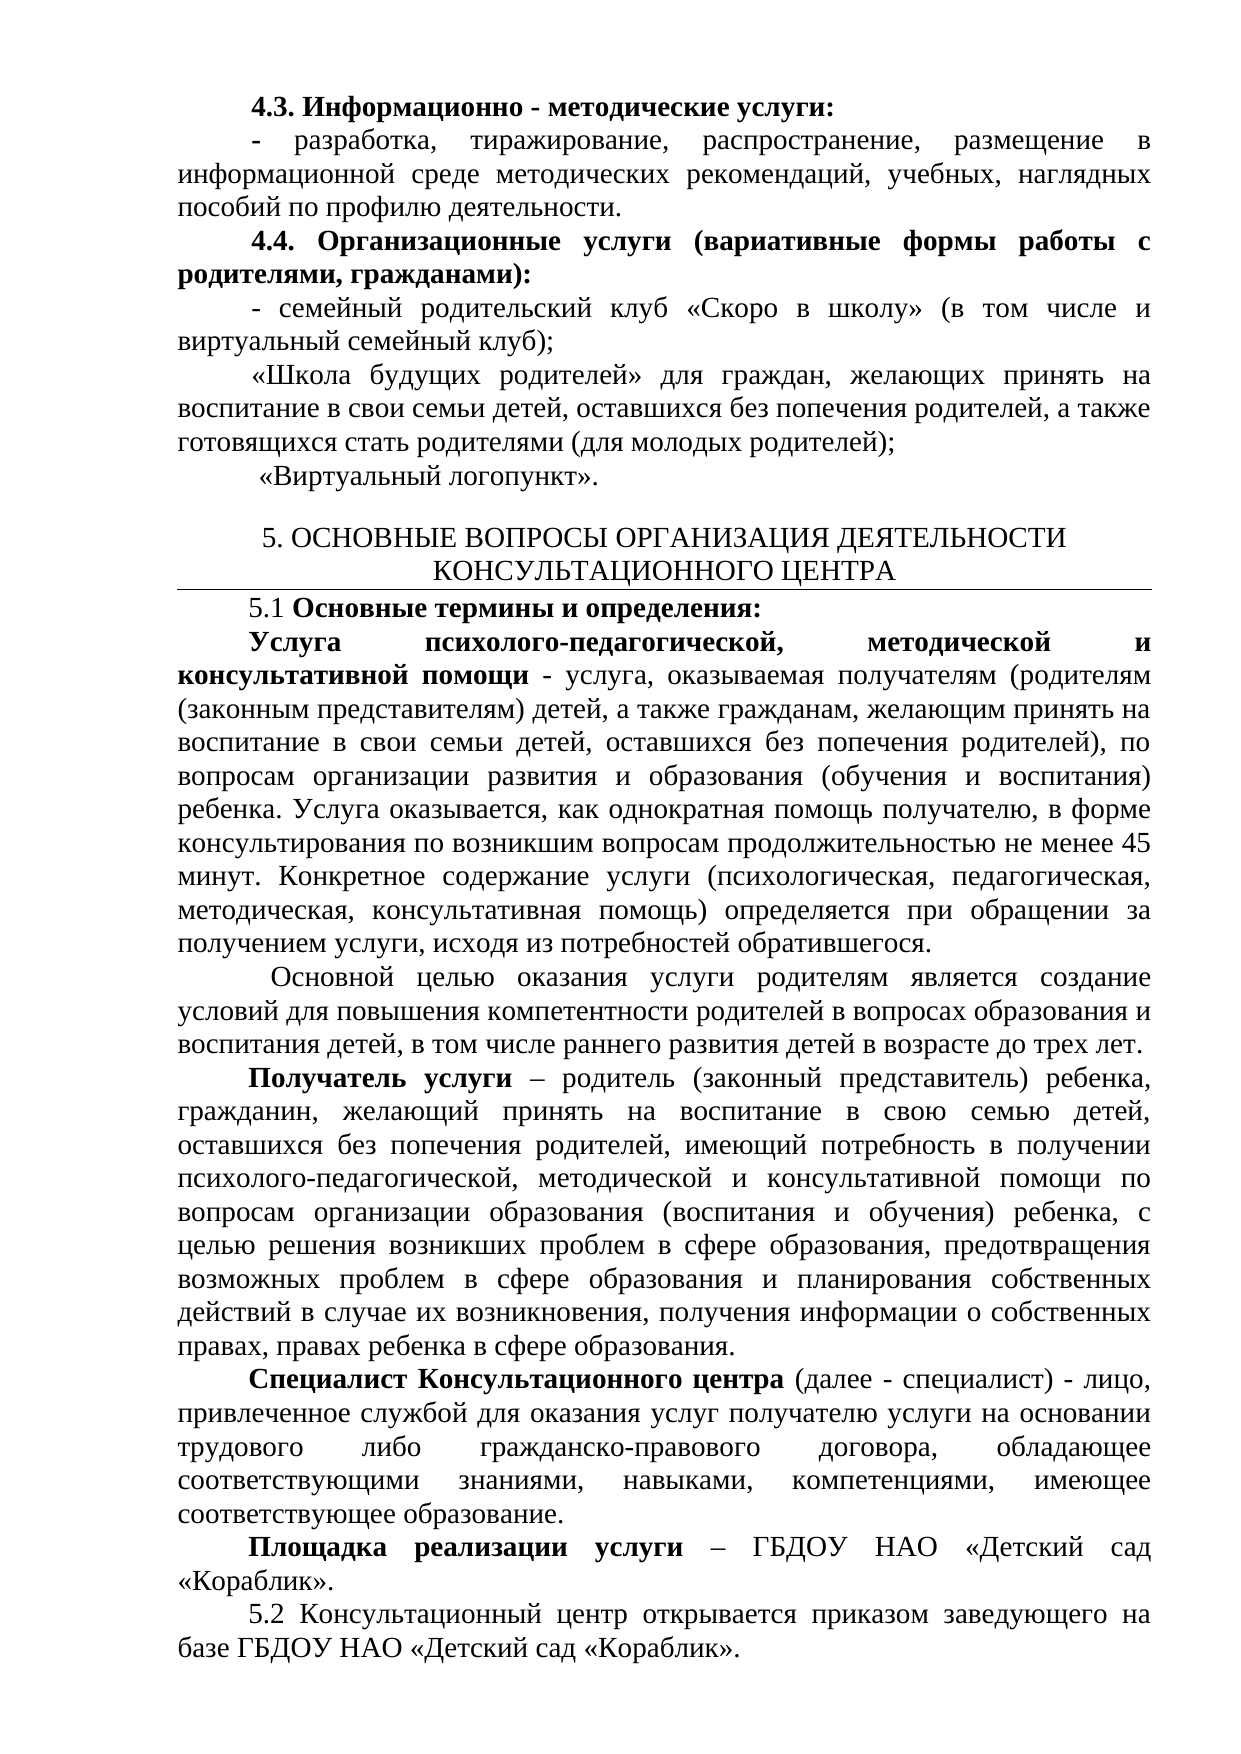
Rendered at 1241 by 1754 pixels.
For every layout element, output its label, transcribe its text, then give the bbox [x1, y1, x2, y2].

text Получатель услуги – родитель (законный представитель) ребенка, гражданин, желающий принять на воспитание в свою семью детей, оставшихся без попечения родителей, имеющий потребность в получении психолого-педагогической, методической и консультативной помощи по вопросам организации образования (воспитания и обучения) ребенка, с целью решения возникших проблем в сфере образования, предотвращения возможных проблем в сфере образования и планирования собственных действий в случае их возникновения, получения информации о собственных правах, правах ребенка в сфере образования. [177, 1060, 1152, 1362]
text - семейный родительский клуб «Скоро в школу» (в том числе и виртуальный семейный клуб); [177, 290, 1152, 357]
text 5.2 Консультационный центр открывается приказом заведующего на базе ГБДОУ НАО «Детский сад «Кораблик». [177, 1596, 1152, 1663]
list - разработка, тиражирование, распространение, размещение в информационной среде методических рекомендаций, учебных, наглядных пособий по профилю деятельности. [177, 122, 1152, 223]
text 5.1 Основные термины и определения: [177, 590, 1152, 624]
text 4.4. Организационные услуги (вариативные формы работы с родителями, гражданами): [177, 223, 1152, 290]
text Площадка реализации услуги – ГБДОУ НАО «Детский сад «Кораблик». [177, 1529, 1152, 1596]
text «Школа будущих родителей» для граждан, желающих принять на воспитание в свои семьи детей, оставшихся без попечения родителей, а также готовящихся стать родителями (для молодых родителей); [177, 357, 1152, 458]
text Специалист Консультационного центра (далее - специалист) - лицо, привлеченное службой для оказания услуг получателю услуги на основании трудового либо гражданско-правового договора, обладающее соответствующими знаниями, навыками, компетенциями, имеющее соответствующее образование. [177, 1362, 1152, 1529]
text Услуга психолого-педагогической, методической и консультативной помощи - услуга, оказываемая получателям (родителям (законным представителям) детей, а также гражданам, желающим принять на воспитание в свои семьи детей, оставшихся без попечения родителей), по вопросам организации развития и образования (обучения и воспитания) ребенка. Услуга оказывается, как однократная помощь получателю, в форме консультирования по возникшим вопросам продолжительностью не менее 45 минут. Конкретное содержание услуги (психологическая, педагогическая, методическая, консультативная помощь) определяется при обращении за получением услуги, исходя из потребностей обратившегося. [177, 624, 1152, 959]
text 4.3. Информационно - методические услуги: [177, 89, 1152, 122]
text Основной целью оказания услуги родителям является создание условий для повышения компетентности родителей в вопросах образования и воспитания детей, в том числе раннего развития детей в возрасте до трех лет. [177, 959, 1152, 1060]
text «Виртуальный логопункт». [177, 458, 1152, 491]
text 5. ОСНОВНЫЕ ВОПРОСЫ ОРГАНИЗАЦИЯ ДЕЯТЕЛЬНОСТИ КОНСУЛЬТАЦИОННОГО ЦЕНТРА [177, 520, 1152, 589]
